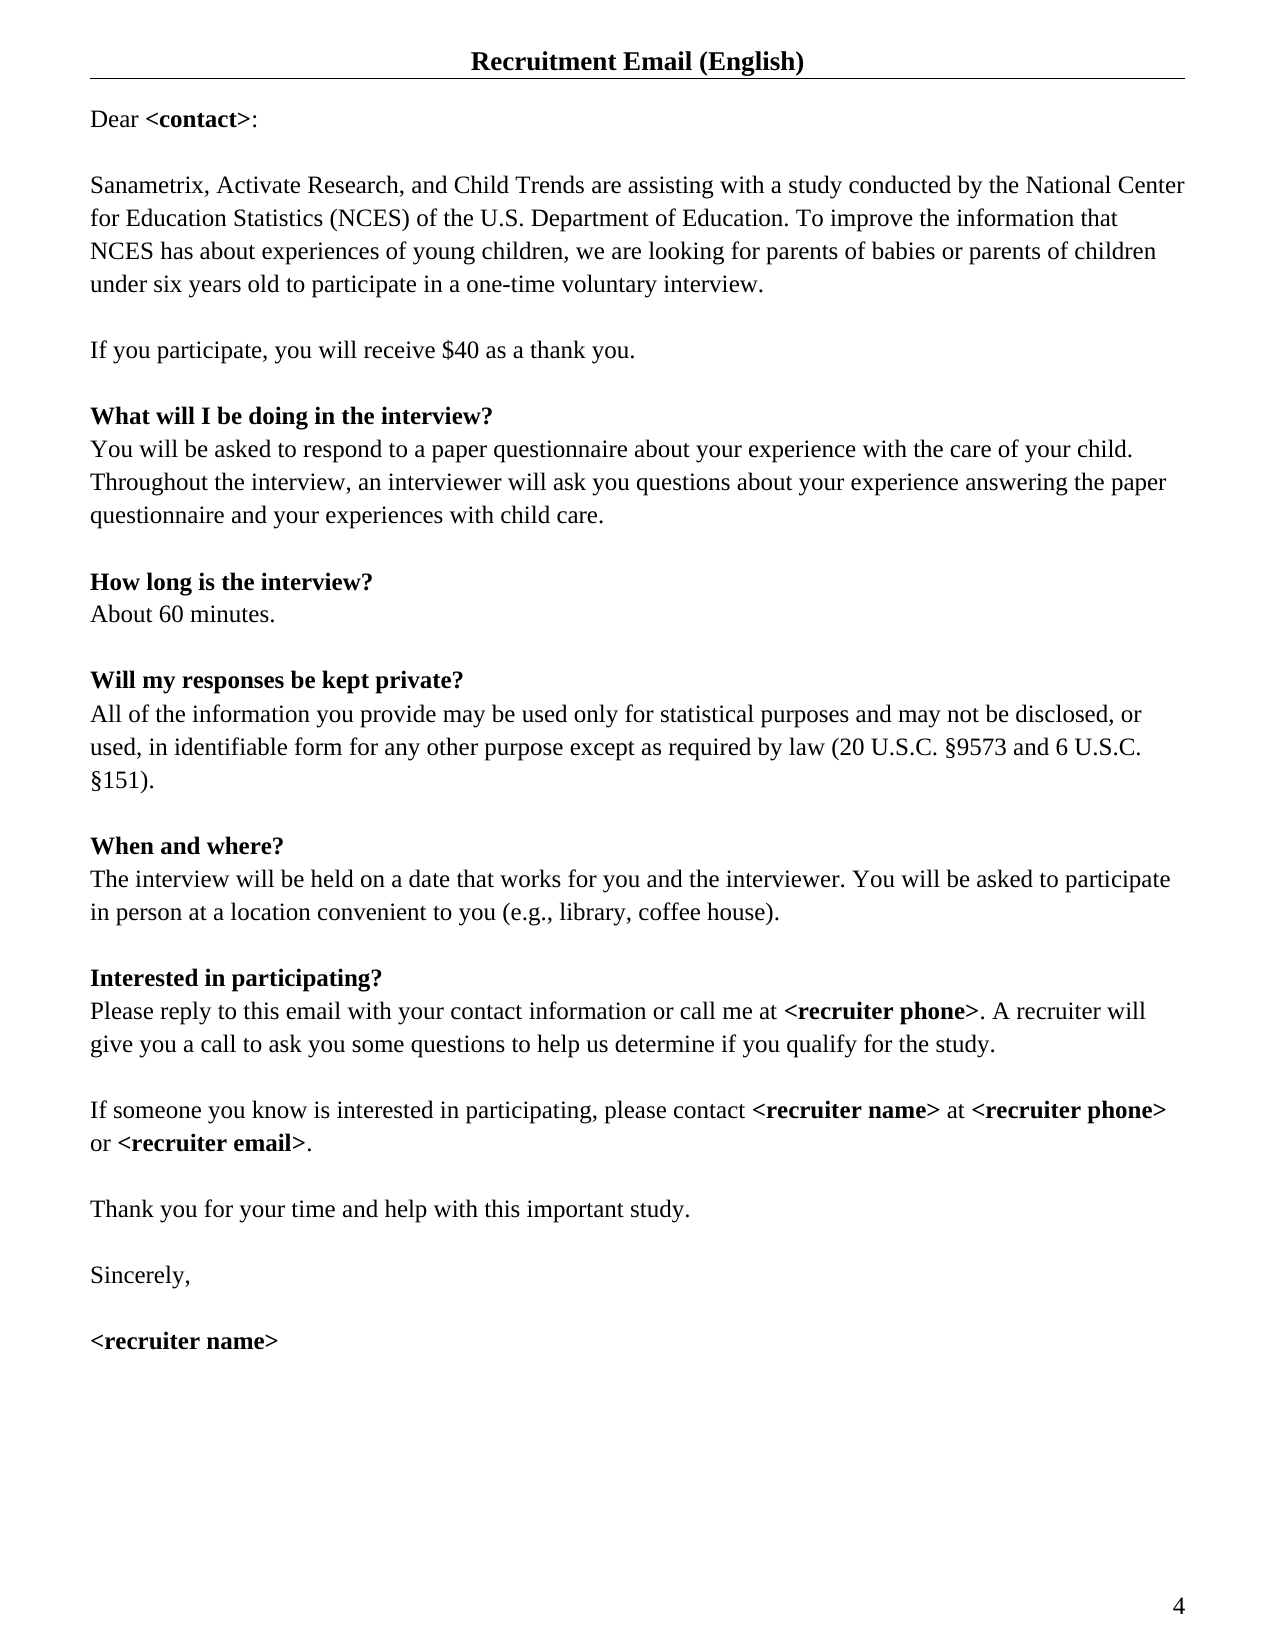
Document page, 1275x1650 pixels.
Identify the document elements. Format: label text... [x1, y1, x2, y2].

text Will my responses be kept private? [90, 666, 1185, 694]
text If you participate, you will receive $40 as a thank you. [90, 335, 1185, 364]
text <recruiter name> [90, 1326, 1185, 1355]
text The interview will be held on a date that works for you and the interviewer. You will be asked to participate in person at a location convenient to you (e.g., library, coffee house). [90, 864, 1185, 926]
text What will I be doing in the interview? [90, 401, 1185, 430]
text You will be asked to respond to a paper questionnaire about your experience with the care of your child. Throughout the interview, an interviewer will ask you questions about your experience answering the paper questionnaire and your experiences with child care. [90, 434, 1185, 529]
text Please reply to this email with your contact information or call me at <recruiter phone>. A recruiter will give you a call to ask you some questions to help us determine if you qualify for the study. [90, 996, 1185, 1058]
text All of the information you provide may be used only for statistical purposes and may not be disclosed, or used, in identifiable form for any other purpose except as required by law (20 U.S.C. §9573 and 6 U.S.C. §151). [90, 699, 1185, 793]
text When and where? [90, 831, 1185, 859]
text Dear <contact>: [90, 104, 1185, 133]
text Sincerely, [90, 1260, 1185, 1289]
text Sanametrix, Activate Research, and Child Trends are assisting with a study conducted by the National Center for Education Statistics (NCES) of the U.S. Department of Education. To improve the information that NCES has about experiences of young children, we are looking for parents of babies or parents of children under six years old to participate in a one-time voluntary interview. [90, 170, 1185, 298]
text How long is the interview? [90, 567, 1185, 595]
text Thank you for your time and help with this important study. [90, 1194, 1185, 1223]
text About 60 minutes. [90, 599, 1185, 628]
text Interested in participating? [90, 963, 1185, 992]
text If someone you know is interested in participating, please contact <recruiter name> at <recruiter phone> or <recruiter email>. [90, 1095, 1185, 1157]
